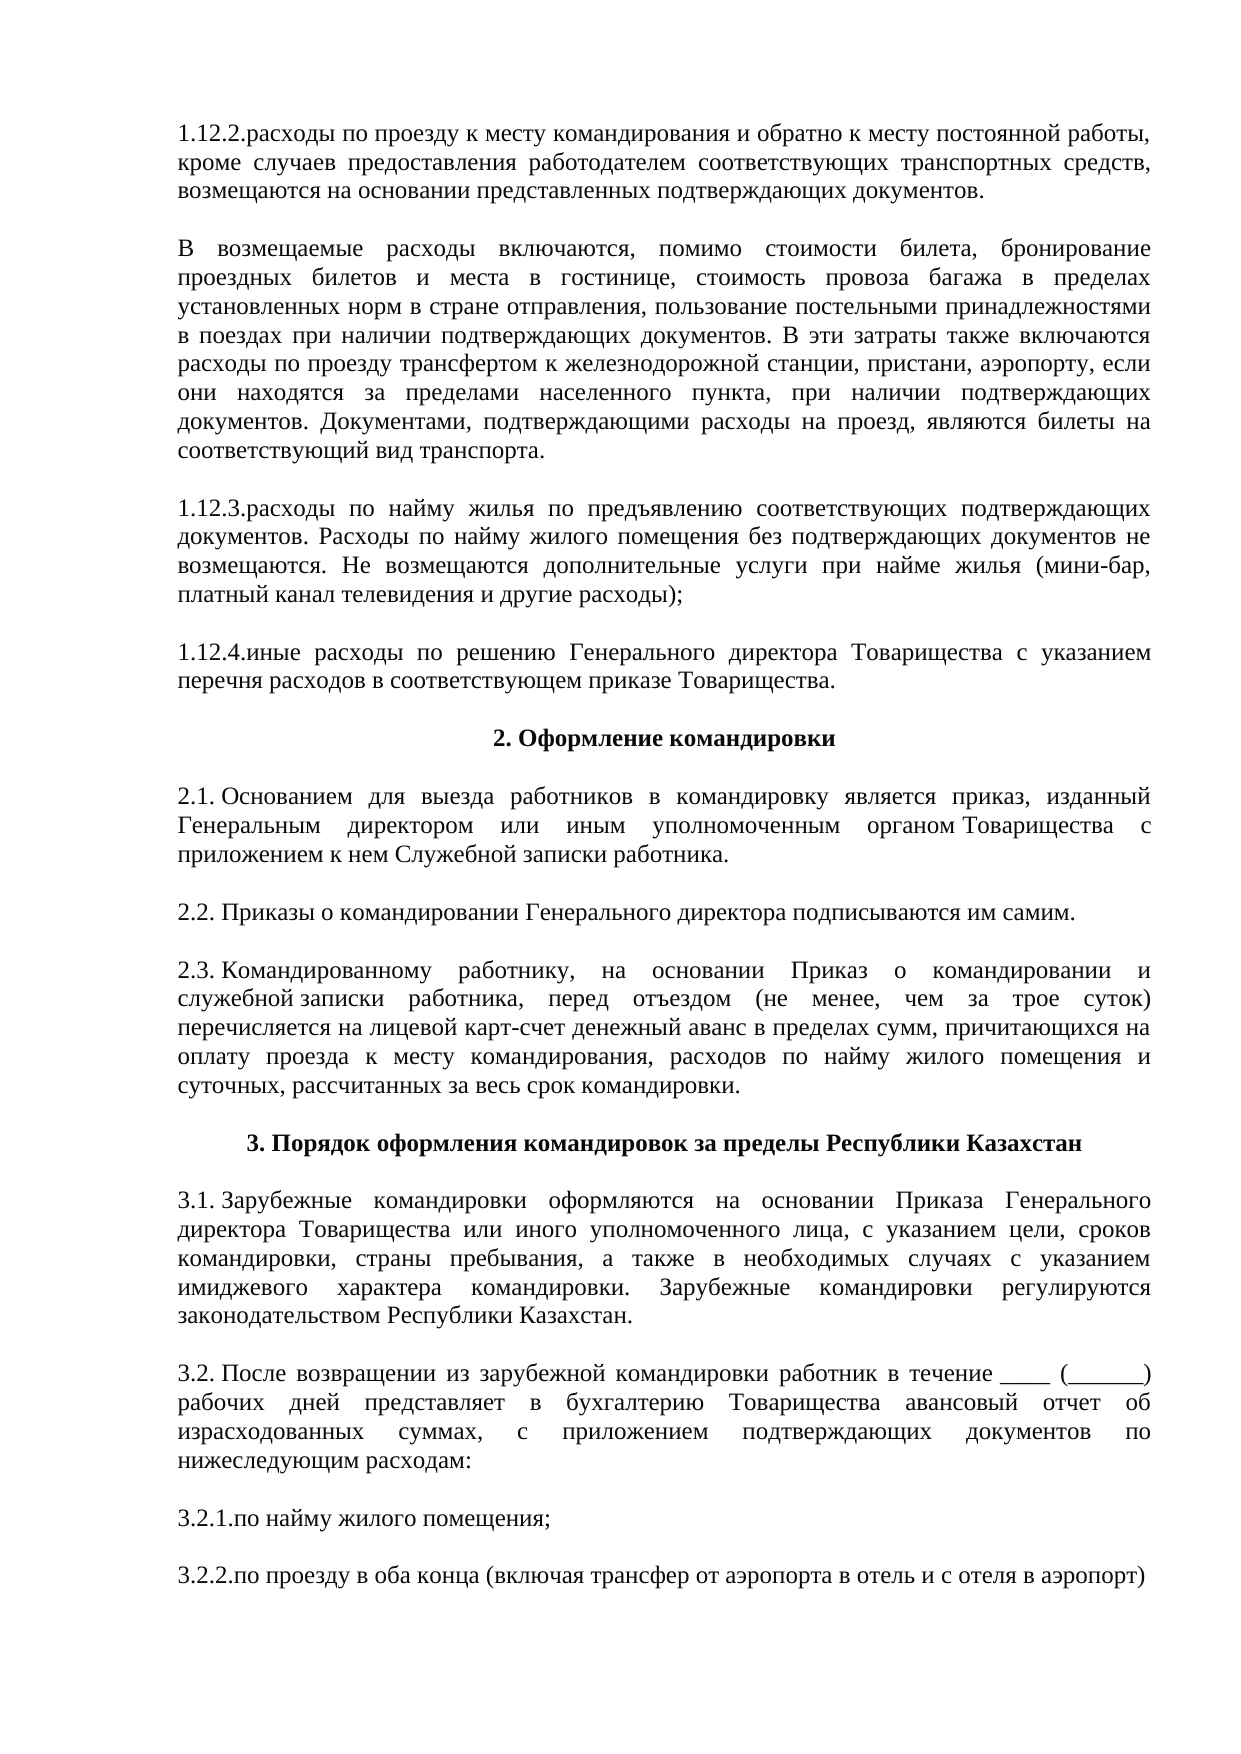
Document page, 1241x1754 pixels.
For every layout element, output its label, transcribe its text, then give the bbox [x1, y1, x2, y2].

text 3.1. Зарубежные командировки оформляются на основании Приказа Генерального директора Товарищества или иного уполномоченного лица, с указанием цели, сроков командировки, страны пребывания, а также в необходимых случаях с указанием имиджевого характера командировки. Зарубежные командировки регулируются законодательством Республики Казахстан. [177, 1186, 1152, 1329]
text 2.1. Основанием для выезда работников в командировку является приказ, изданный Генеральным директором или иным уполномоченным органом Товарищества с приложением к нем Служебной записки работника. [177, 781, 1152, 868]
text 2. Оформление командировки [177, 723, 1152, 752]
text 3.2.2.по проезду в оба конца (включая трансфер от аэропорта в отель и с отеля в аэропорт) [177, 1561, 1152, 1589]
text 1.12.4.иные расходы по решению Генерального директора Товарищества с указанием перечня расходов в соответствующем приказе Товарищества. [177, 637, 1152, 694]
text 1.12.2.расходы по проезду к месту командирования и обратно к месту постоянной работы, кроме случаев предоставления работодателем соответствующих транспортных средств, возмещаются на основании представленных подтверждающих документов. [177, 118, 1152, 204]
text 3. Порядок оформления командировок за пределы Республики Казахстан [177, 1128, 1152, 1156]
text 1.12.3.расходы по найму жилья по предъявлению соответствующих подтверждающих документов. Расходы по найму жилого помещения без подтверждающих документов не возмещаются. Не возмещаются дополнительные услуги при найме жилья (мини-бар, платный канал телевидения и другие расходы); [177, 493, 1152, 608]
text 2.3. Командированному работнику, на основании Приказ о командировании и служебной записки работника, перед отъездом (не менее, чем за трое суток) перечисляется на лицевой карт-счет денежный аванс в пределах сумм, причитающихся на оплату проезда к месту командирования, расходов по найму жилого помещения и суточных, рассчитанных за весь срок командировки. [177, 955, 1152, 1098]
text В возмещаемые расходы включаются, помимо стоимости билета, бронирование проездных билетов и места в гостинице, стоимость провоза багажа в пределах установленных норм в стране отправления, пользование постельными принадлежностями в поездах при наличии подтверждающих документов. В эти затраты также включаются расходы по проезду трансфертом к железнодорожной станции, пристани, аэропорту, если они находятся за пределами населенного пункта, при наличии подтверждающих документов. Документами, подтверждающими расходы на проезд, являются билеты на соответствующий вид транспорта. [177, 233, 1152, 463]
text 2.2. Приказы о командировании Генерального директора подписываются им самим. [177, 897, 1152, 926]
text 3.2.1.по найму жилого помещения; [177, 1503, 1152, 1531]
text 3.2. После возвращении из зарубежной командировки работник в течение ____ (______) рабочих дней представляет в бухгалтерию Товарищества авансовый отчет об израсходованных суммах, с приложением подтверждающих документов по нижеследующим расходам: [177, 1358, 1152, 1473]
